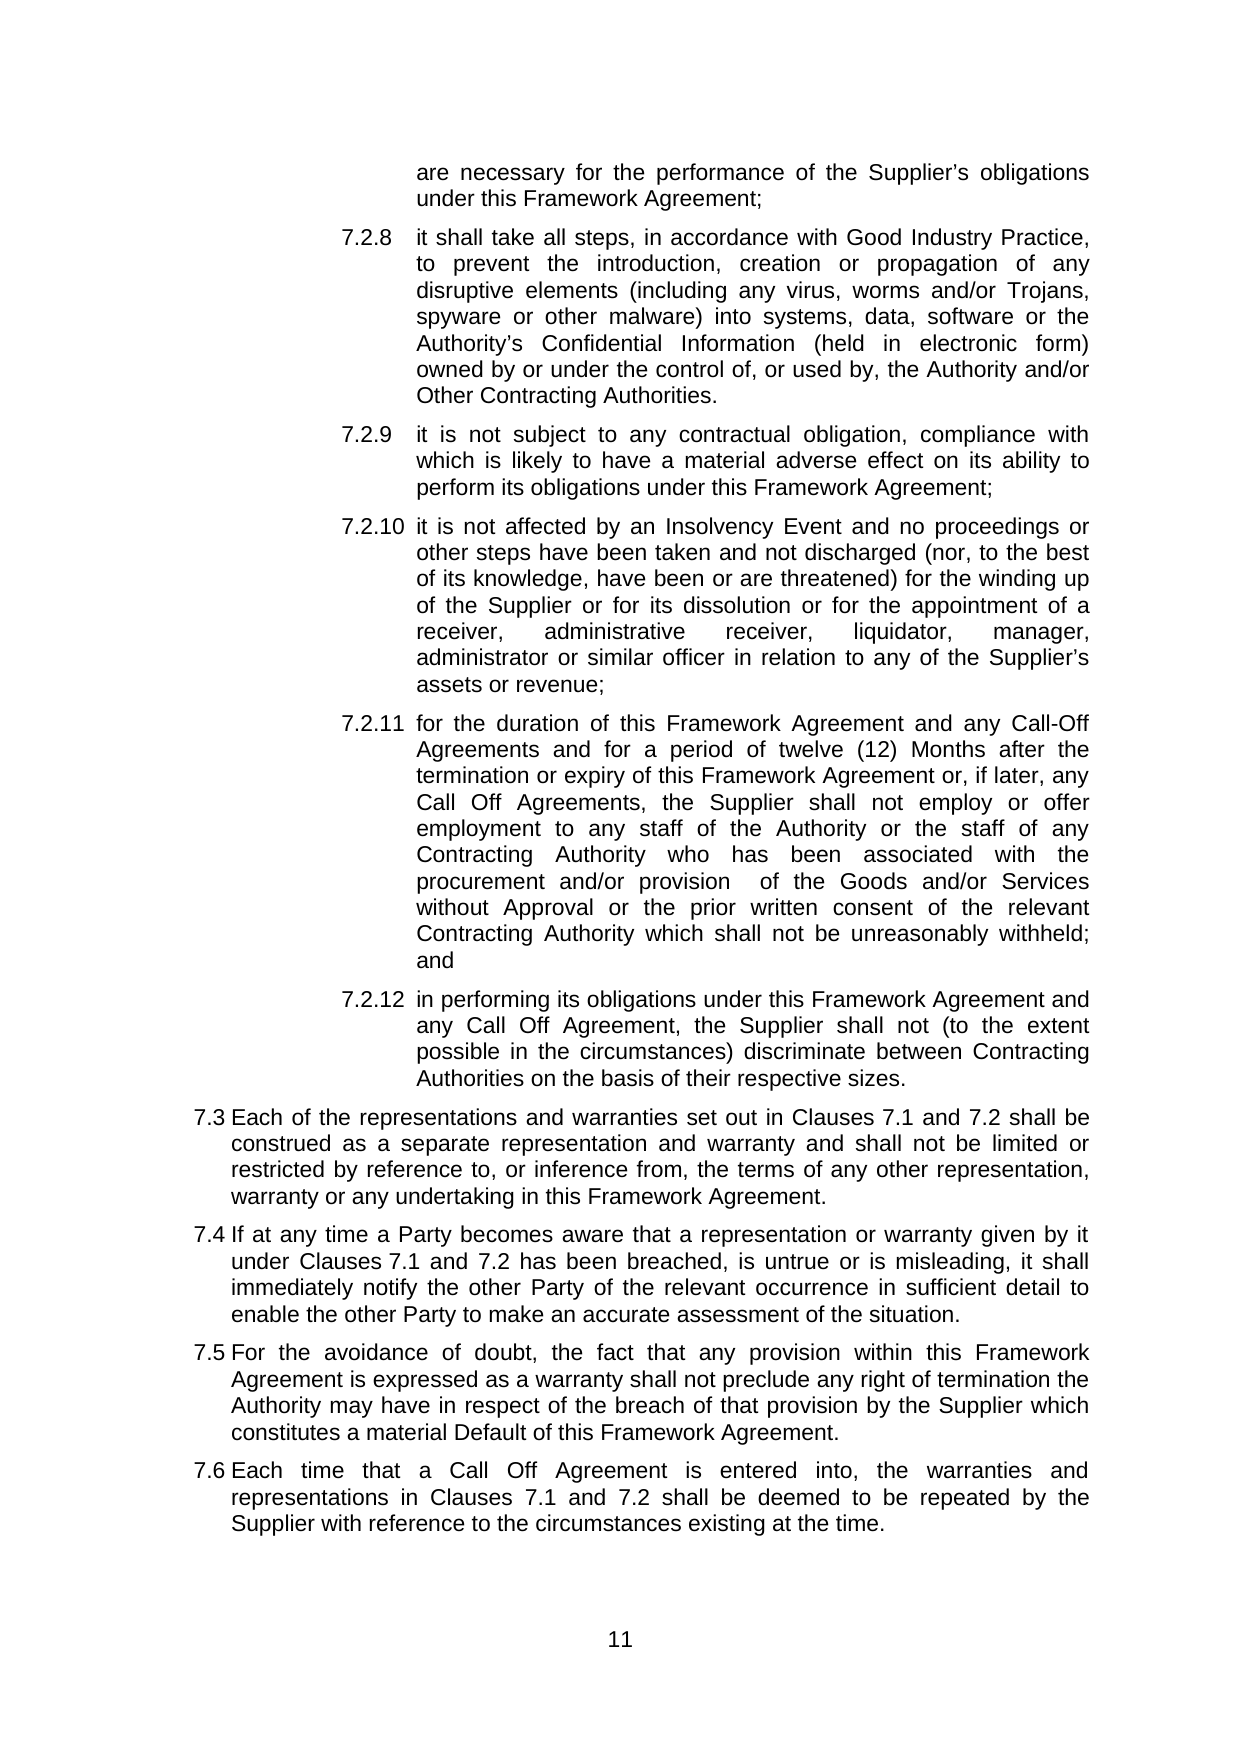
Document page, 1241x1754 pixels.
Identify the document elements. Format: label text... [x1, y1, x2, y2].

text Each of the representations and warranties set out in Clauses 7.1 and 7.2 shall be construed as a separate representation and warranty and shall not be limited or restricted by reference to, or inference from, the terms of any other representation, warranty or any undertaking in this Framework Agreement. [193, 1103, 1090, 1209]
text it is not subject to any contractual obligation, compliance with which is likely to have a material adverse effect on its ability to perform its obligations under this Framework Agreement; [341, 421, 1090, 500]
text it is not affected by an Insolvency Event and no proceedings or other steps have been taken and not discharged (nor, to the best of its knowledge, have been or are threatened) for the winding up of the Supplier or for its dissolution or for the appointment of a receiver, administrative receiver, liquidator, manager, administrator or similar officer in relation to any of the Supplier’s assets or revenue; [341, 513, 1090, 697]
text for the duration of this Framework Agreement and any Call-Off Agreements and for a period of twelve (12) Months after the termination or expiry of this Framework Agreement or, if later, any Call Off Agreements, the Supplier shall not employ or offer employment to any staff of the Authority or the staff of any Contracting Authority who has been associated with the procurement and/or provision of the Goods and/or Services without Approval or the prior written consent of the relevant Contracting Authority which shall not be unreasonably withheld; and [341, 709, 1090, 973]
text Each time that a Call Off Agreement is entered into, the warranties and representations in Clauses 7.1 and 7.2 shall be deemed to be repeated by the Supplier with reference to the circumstances existing at the time. [193, 1457, 1090, 1536]
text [341, 159, 1090, 212]
text in performing its obligations under this Framework Agreement and any Call Off Agreement, the Supplier shall not (to the extent possible in the circumstances) discriminate between Contracting Authorities on the basis of their respective sizes. [341, 986, 1090, 1091]
text If at any time a Party becomes aware that a representation or warranty given by it under Clauses 7.1 and 7.2 has been breached, is untrue or is misleading, it shall immediately notify the other Party of the relevant occurrence in sufficient detail to enable the other Party to make an accurate assessment of the situation. [193, 1221, 1090, 1327]
text For the avoidance of doubt, the fact that any provision within this Framework Agreement is expressed as a warranty shall not preclude any right of termination the Authority may have in respect of the breach of that provision by the Supplier which constitutes a material Default of this Framework Agreement. [193, 1339, 1090, 1445]
text it shall take all steps, in accordance with Good Industry Practice, to prevent the introduction, creation or propagation of any disruptive elements (including any virus, worms and/or Trojans, spyware or other malware) into systems, data, software or the Authority’s Confidential Information (held in electronic form) owned by or under the control of, or used by, the Authority and/or Other Contracting Authorities. [341, 224, 1090, 408]
